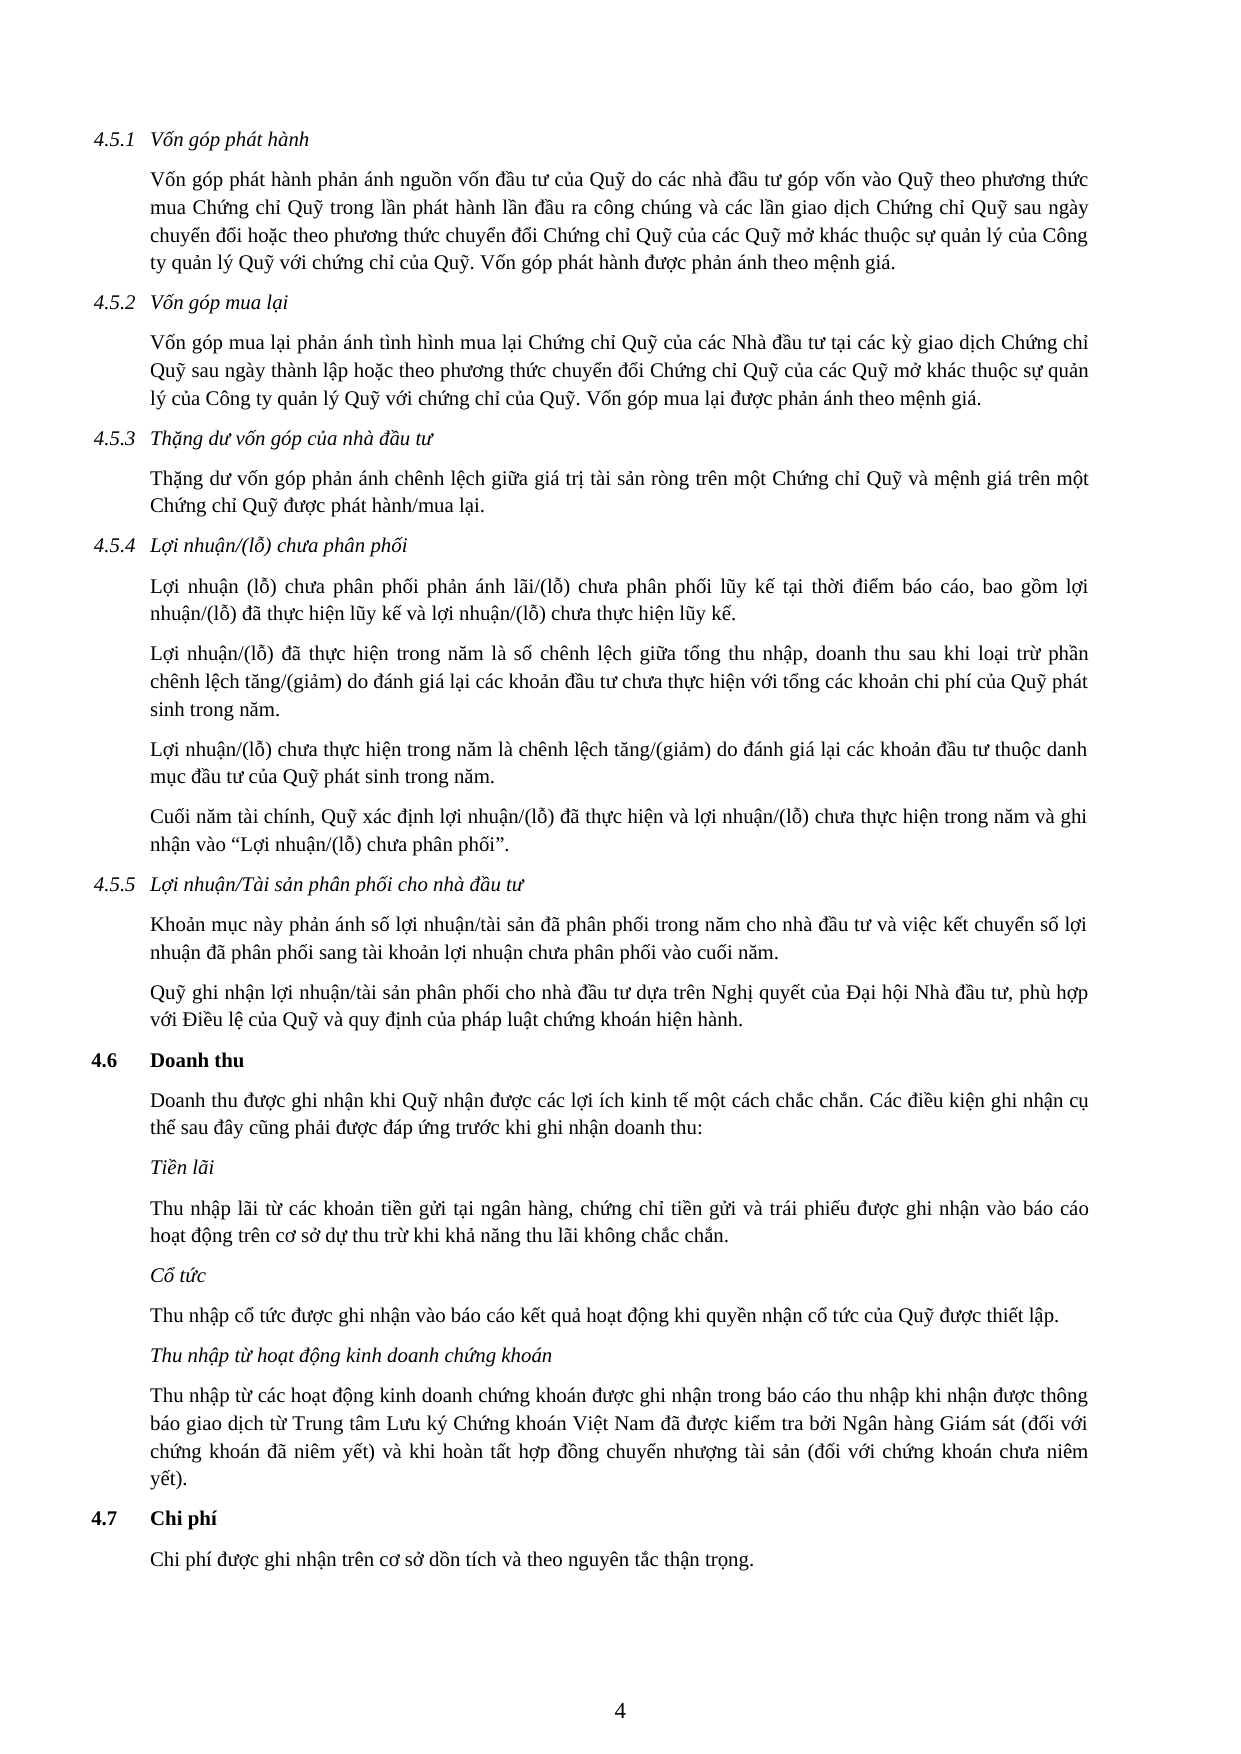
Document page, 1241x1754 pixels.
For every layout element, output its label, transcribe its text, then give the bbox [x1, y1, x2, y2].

list Chi phí [91, 1506, 1090, 1530]
list Vốn góp mua lại [94, 290, 1090, 314]
text Cổ tức [150, 1263, 1090, 1287]
text Vốn góp phát hành phản ánh nguồn vốn đầu tư của Quỹ do các nhà đầu tư góp vốn vào Quỹ theo phương thức mua Chứng chỉ Quỹ trong lần phát hành lần đầu ra công chúng và các lần giao dịch Chứng chỉ Quỹ sau ngày chuyển đổi hoặc theo phương thức chuyển đổi Chứng chỉ Quỹ của các Quỹ mở khác thuộc sự quản lý của Công ty quản lý Quỹ với chứng chỉ của Quỹ. Vốn góp phát hành được phản ánh theo mệnh giá. [150, 167, 1090, 274]
text Chi phí được ghi nhận trên cơ sở dồn tích và theo nguyên tắc thận trọng. [150, 1546, 1090, 1571]
text Khoản mục này phản ánh số lợi nhuận/tài sản đã phân phối trong năm cho nhà đầu tư và việc kết chuyển số lợi nhuận đã phân phối sang tài khoản lợi nhuận chưa phân phối vào cuối năm. [150, 912, 1090, 964]
text Tiền lãi [150, 1155, 1090, 1179]
list Lợi nhuận/Tài sản phân phối cho nhà đầu tư [94, 872, 1090, 896]
text Lợi nhuận/(lỗ) chưa thực hiện trong năm là chênh lệch tăng/(giảm) do đánh giá lại các khoản đầu tư thuộc danh mục đầu tư của Quỹ phát sinh trong năm. [150, 737, 1090, 788]
text Vốn góp mua lại phản ánh tình hình mua lại Chứng chỉ Quỹ của các Nhà đầu tư tại các kỳ giao dịch Chứng chỉ Quỹ sau ngày thành lập hoặc theo phương thức chuyển đổi Chứng chỉ Quỹ của các Quỹ mở khác thuộc sự quản lý của Công ty quản lý Quỹ với chứng chỉ của Quỹ. Vốn góp mua lại được phản ánh theo mệnh giá. [150, 330, 1090, 409]
text Thu nhập cổ tức được ghi nhận vào báo cáo kết quả hoạt động khi quyền nhận cổ tức của Quỹ được thiết lập. [150, 1303, 1090, 1327]
text Thu nhập lãi từ các khoản tiền gửi tại ngân hàng, chứng chỉ tiền gửi và trái phiếu được ghi nhận vào báo cáo hoạt động trên cơ sở dự thu trừ khi khả năng thu lãi không chắc chắn. [150, 1195, 1090, 1247]
text Cuối năm tài chính, Quỹ xác định lợi nhuận/(lỗ) đã thực hiện và lợi nhuận/(lỗ) chưa thực hiện trong năm và ghi nhận vào “Lợi nhuận/(lỗ) chưa phân phối”. [150, 804, 1090, 856]
list Lợi nhuận/(lỗ) chưa phân phối [94, 533, 1090, 557]
list Vốn góp phát hành [94, 127, 1090, 151]
list Doanh thu [91, 1047, 1090, 1072]
text Quỹ ghi nhận lợi nhuận/tài sản phân phối cho nhà đầu tư dựa trên Nghị quyết của Đại hội Nhà đầu tư, phù hợp với Điều lệ của Quỹ và quy định của pháp luật chứng khoán hiện hành. [150, 980, 1090, 1031]
text Lợi nhuận/(lỗ) đã thực hiện trong năm là số chênh lệch giữa tổng thu nhập, doanh thu sau khi loại trừ phần chênh lệch tăng/(giảm) do đánh giá lại các khoản đầu tư chưa thực hiện với tổng các khoản chi phí của Quỹ phát sinh trong năm. [150, 641, 1090, 721]
text Thu nhập từ hoạt động kinh doanh chứng khoán [150, 1343, 1090, 1367]
list Thặng dư vốn góp của nhà đầu tư [94, 426, 1090, 450]
text Lợi nhuận (lỗ) chưa phân phối phản ánh lãi/(lỗ) chưa phân phối lũy kế tại thời điểm báo cáo, bao gồm lợi nhuận/(lỗ) đã thực hiện lũy kế và lợi nhuận/(lỗ) chưa thực hiện lũy kế. [150, 573, 1090, 625]
text Doanh thu được ghi nhận khi Quỹ nhận được các lợi ích kinh tế một cách chắc chắn. Các điều kiện ghi nhận cụ thể sau đây cũng phải được đáp ứng trước khi ghi nhận doanh thu: [150, 1088, 1090, 1139]
text Thặng dư vốn góp phản ánh chênh lệch giữa giá trị tài sản ròng trên một Chứng chỉ Quỹ và mệnh giá trên một Chứng chỉ Quỹ được phát hành/mua lại. [150, 466, 1090, 517]
text Thu nhập từ các hoạt động kinh doanh chứng khoán được ghi nhận trong báo cáo thu nhập khi nhận được thông báo giao dịch từ Trung tâm Lưu ký Chứng khoán Việt Nam đã được kiểm tra bởi Ngân hàng Giám sát (đối với chứng khoán đã niêm yết) và khi hoàn tất hợp đồng chuyển nhượng tài sản (đối với chứng khoán chưa niêm yết). [150, 1383, 1090, 1490]
